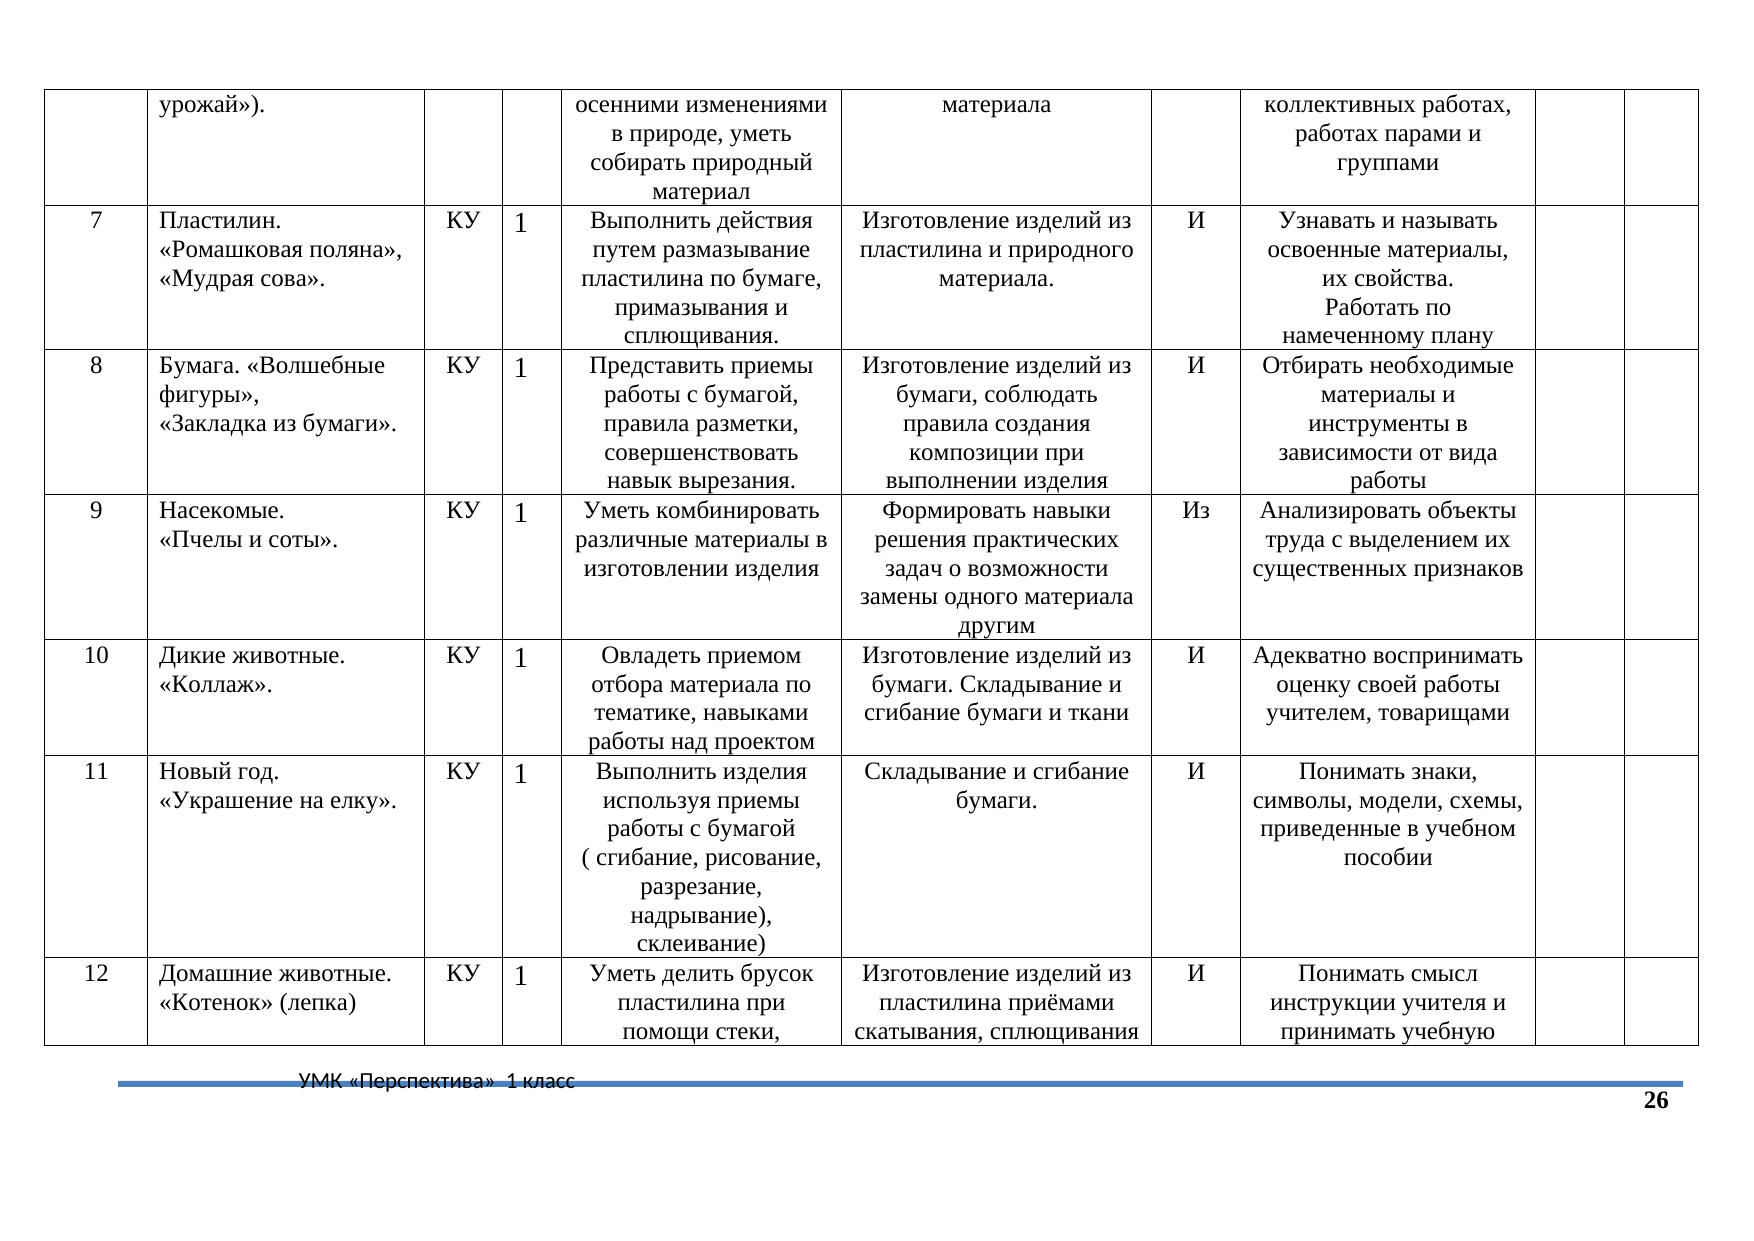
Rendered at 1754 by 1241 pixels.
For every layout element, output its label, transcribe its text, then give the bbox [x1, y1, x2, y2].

table_cell [1536, 90, 1624, 204]
table_cell И [1152, 958, 1240, 1044]
table_cell Э [425, 90, 502, 204]
table_cell [1625, 958, 1698, 1044]
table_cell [1241, 958, 1535, 1044]
table_cell КУ [425, 958, 502, 1044]
table_cell И [1152, 640, 1240, 755]
table_cell КУ [425, 350, 502, 494]
table_cell [1625, 495, 1698, 639]
table_cell 10 [45, 640, 147, 755]
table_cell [842, 958, 1151, 1044]
table_cell [1625, 206, 1698, 349]
table_cell Ф [1152, 90, 1240, 204]
table_cell 1 [503, 756, 561, 957]
table_cell Узнавать и называть освоенные материалы, их свойства. Работать по намеченному плану [1241, 206, 1535, 349]
table_cell КУ [425, 756, 502, 957]
table_cell 8 [45, 350, 147, 494]
table_cell 1 [503, 640, 561, 755]
table_cell Пластилин. «Ромашковая поляна», «Мудрая сова». [148, 206, 424, 349]
table_cell Бумага. «Волшебные фигуры», «Закладка из бумаги». [148, 350, 424, 494]
table_cell Понимать знаки, символы, модели, схемы, приведенные в учебном пособии [1241, 756, 1535, 957]
table_cell 11 [45, 756, 147, 957]
table_cell 6 [45, 90, 147, 204]
table_cell Изготовление изделий из бумаги, соблюдать правила создания композиции при выполнении изделия [842, 350, 1151, 494]
table_cell 12 [45, 958, 147, 1044]
table_cell 1 [503, 90, 561, 204]
table_cell Анализировать объекты труда с выделением их существенных признаков [1241, 495, 1535, 639]
table_cell Насекомые. «Пчелы и соты». [148, 495, 424, 639]
table_cell Формировать навыки решения практических задач о возможности замены одного материала другим [842, 495, 1151, 639]
table_cell [1536, 350, 1624, 494]
table_cell Выполнить изделия используя приемы работы с бумагой ( сгибание, рисование, разрезание, надрывание), склеивание) [562, 756, 841, 957]
table_cell И [1152, 350, 1240, 494]
table_cell Складывание и сгибание бумаги. [842, 756, 1151, 957]
table_cell [1536, 756, 1624, 957]
table_cell Адекватно воспринимать оценку своей работы учителем, товарищами [1241, 640, 1535, 755]
table_cell 7 [45, 206, 147, 349]
table_cell [1625, 756, 1698, 957]
table_cell 1 [503, 206, 561, 349]
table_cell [562, 90, 841, 204]
table_cell Изготовление изделий из пластилина и природного материала. [842, 206, 1151, 349]
table_cell Изготовление изделий из бумаги. Складывание и сгибание бумаги и ткани [842, 640, 1151, 755]
table_cell [1536, 958, 1624, 1044]
table_cell [1536, 495, 1624, 639]
table_cell Дикие животные. «Коллаж». [148, 640, 424, 755]
table_cell Новый год. «Украшение на елку». [148, 756, 424, 957]
table_cell И [1152, 206, 1240, 349]
table_cell [1536, 640, 1624, 755]
table_cell КУ [425, 206, 502, 349]
table_cell [1625, 640, 1698, 755]
table_cell Выполнить действия путем размазывание пластилина по бумаге, примазывания и сплющивания. [562, 206, 841, 349]
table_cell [148, 90, 424, 204]
table_cell [1625, 350, 1698, 494]
table_cell Отбирать необходимые материалы и инструменты в зависимости от вида работы [1241, 350, 1535, 494]
table_cell Из [1152, 495, 1240, 639]
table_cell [1241, 90, 1535, 204]
table_cell 1 [503, 958, 561, 1044]
table_cell КУ [425, 495, 502, 639]
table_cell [562, 958, 841, 1044]
table_cell [1536, 206, 1624, 349]
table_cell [148, 958, 424, 1044]
table_cell 9 [45, 495, 147, 639]
table_cell КУ [425, 640, 502, 755]
table_cell И [1152, 756, 1240, 957]
table_cell 1 [503, 350, 561, 494]
table_cell Овладеть приемом отбора материала по тематике, навыками работы над проектом [562, 640, 841, 755]
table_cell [842, 90, 1151, 204]
table_cell Представить приемы работы с бумагой, правила разметки, совершенствовать навык вырезания. [562, 350, 841, 494]
table_cell 1 [503, 495, 561, 639]
table_cell Уметь комбинировать различные материалы в изготовлении изделия [562, 495, 841, 639]
table_cell [1625, 90, 1698, 204]
